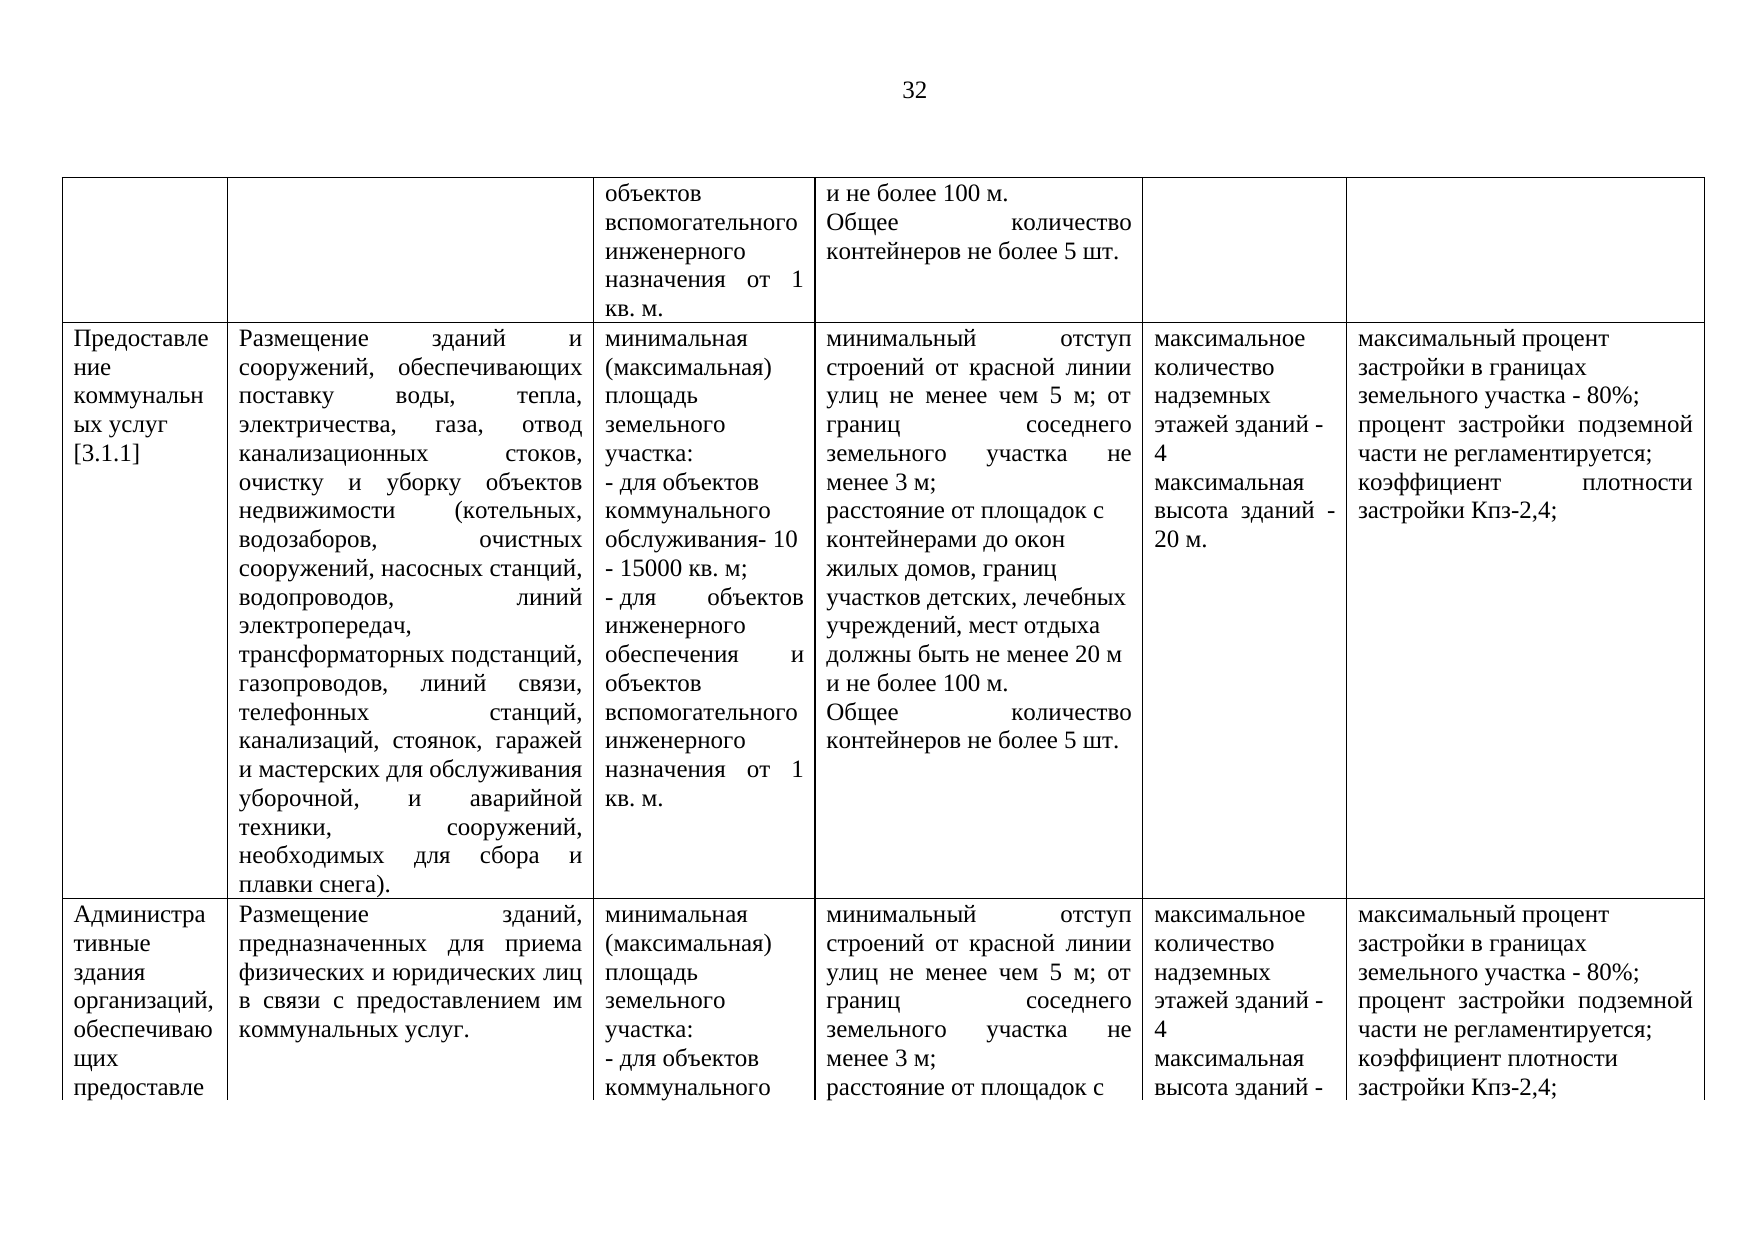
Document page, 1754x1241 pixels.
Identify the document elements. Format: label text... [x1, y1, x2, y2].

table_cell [594, 899, 814, 1100]
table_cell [63, 899, 227, 1100]
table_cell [816, 899, 1142, 1100]
table_cell максимальное количество надземных этажей зданий - 4 максимальная высота зданий - 20 м. [1143, 323, 1346, 898]
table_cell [1347, 178, 1704, 322]
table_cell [1143, 899, 1346, 1100]
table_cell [594, 178, 814, 322]
table_cell Размещение зданий и сооружений, обеспечивающих поставку воды, тепла, электричества, газа, отвод канализационных стоков, очистку и уборку объектов недвижимости (котельных, водозаборов, очистных сооружений, насосных станций, водопроводов, линий электропередач, трансформаторных подстанций, газопроводов, линий связи, телефонных станций, канализаций, стоянок, гаражей и мастерских для обслуживания уборочной, и аварийной техники, сооружений, необходимых для сбора и плавки снега). [228, 323, 593, 898]
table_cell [816, 178, 1142, 322]
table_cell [228, 178, 593, 322]
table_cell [1143, 178, 1346, 322]
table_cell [63, 178, 227, 322]
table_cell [228, 899, 593, 1100]
table_cell Предоставление коммунальных услуг [3.1.1] [63, 323, 227, 898]
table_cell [1347, 899, 1704, 1100]
